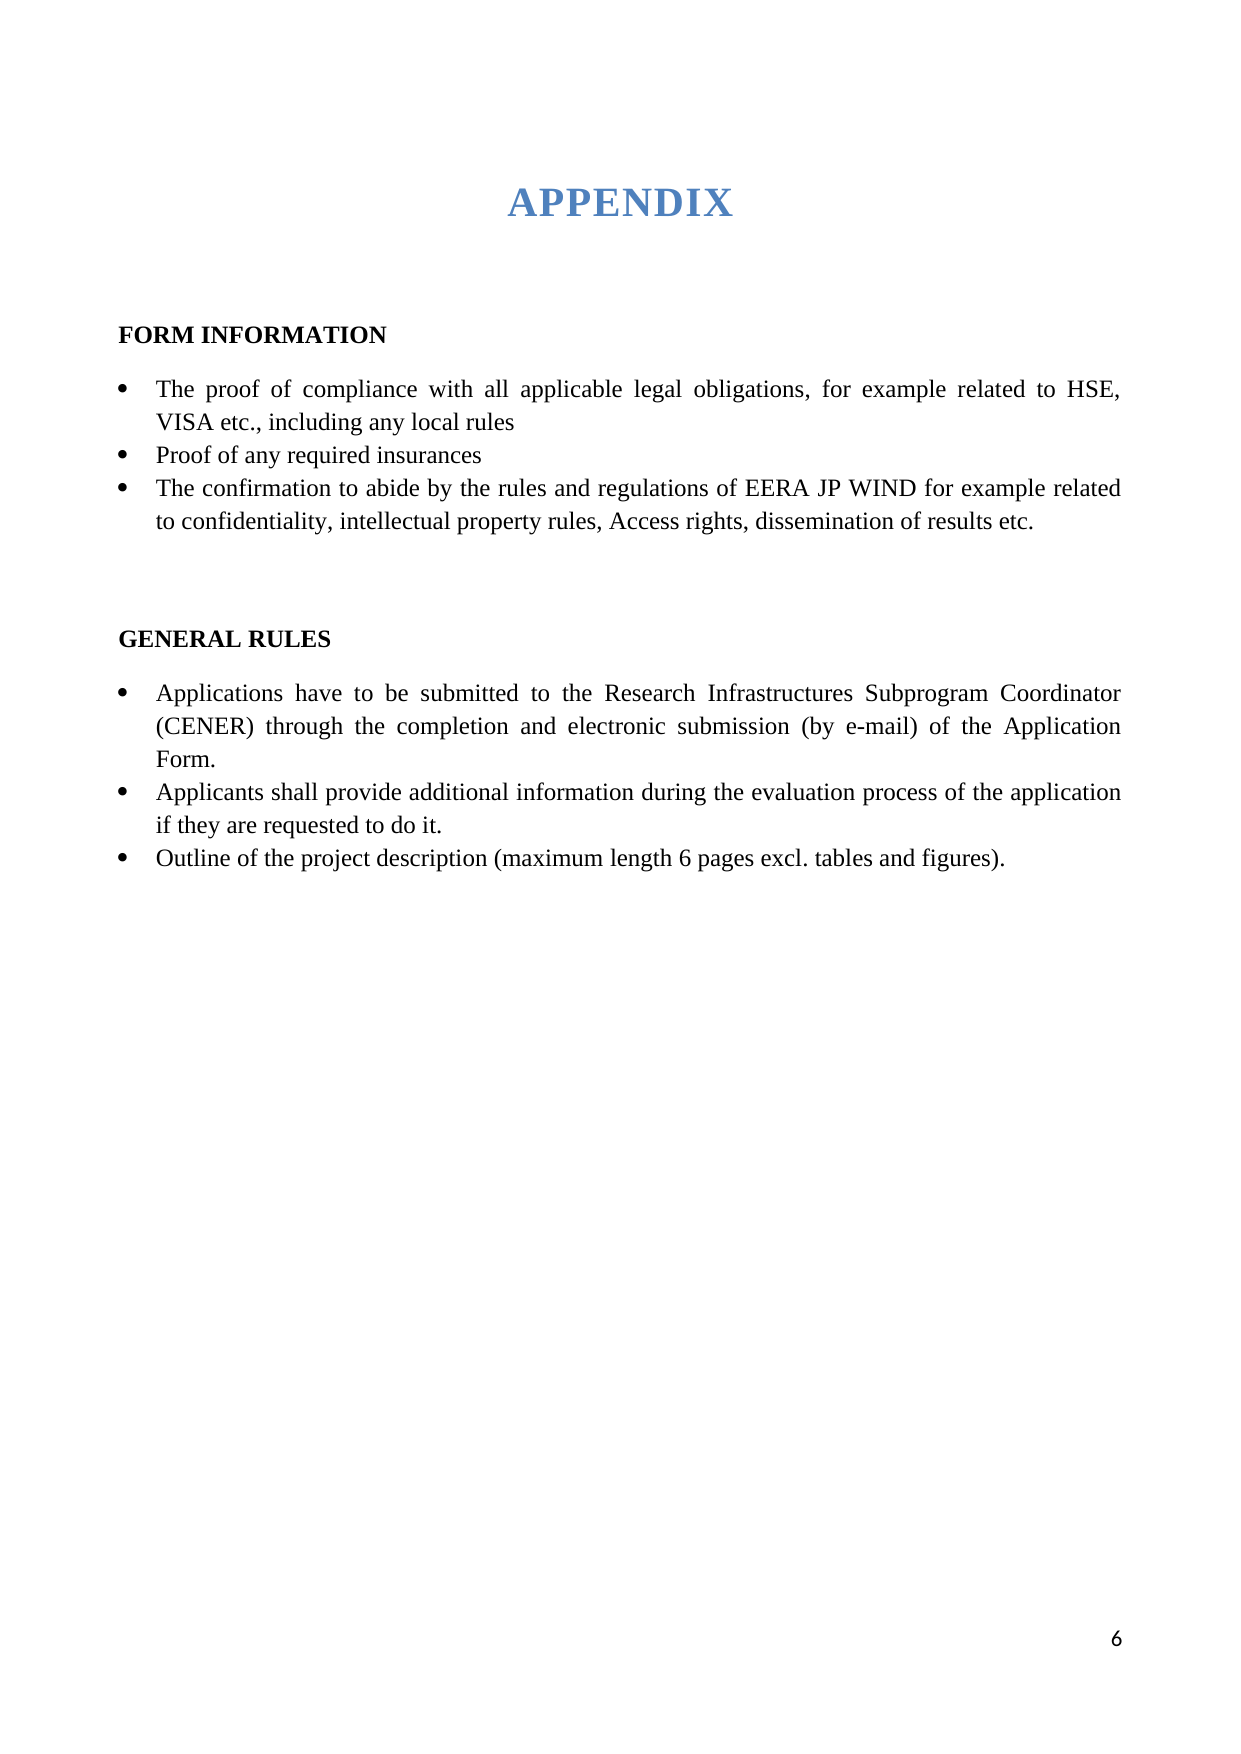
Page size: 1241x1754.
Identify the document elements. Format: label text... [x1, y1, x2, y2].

list Applications have to be submitted to the Research Infrastructures Subprogram Coordinator (CENER) through the completion and electronic submission (by e-mail) of the Application Form. [118, 678, 1122, 773]
text GENERAL RULES [118, 624, 1122, 653]
list The confirmation to abide by the rules and regulations of EERA JP WIND for example related to confidentiality, intellectual property rules, Access rights, dissemination of results etc. [118, 473, 1122, 535]
list Proof of any required insurances [118, 440, 1122, 469]
text FORM INFORMATION [118, 320, 1122, 349]
list Outline of the project description (maximum length 6 pages excl. tables and figures). [118, 843, 1122, 872]
text APPENDIX [118, 177, 1122, 225]
list Applicants shall provide additional information during the evaluation process of the application if they are requested to do it. [118, 777, 1122, 839]
list The proof of compliance with all applicable legal obligations, for example related to HSE, VISA etc., including any local rules [118, 374, 1122, 436]
